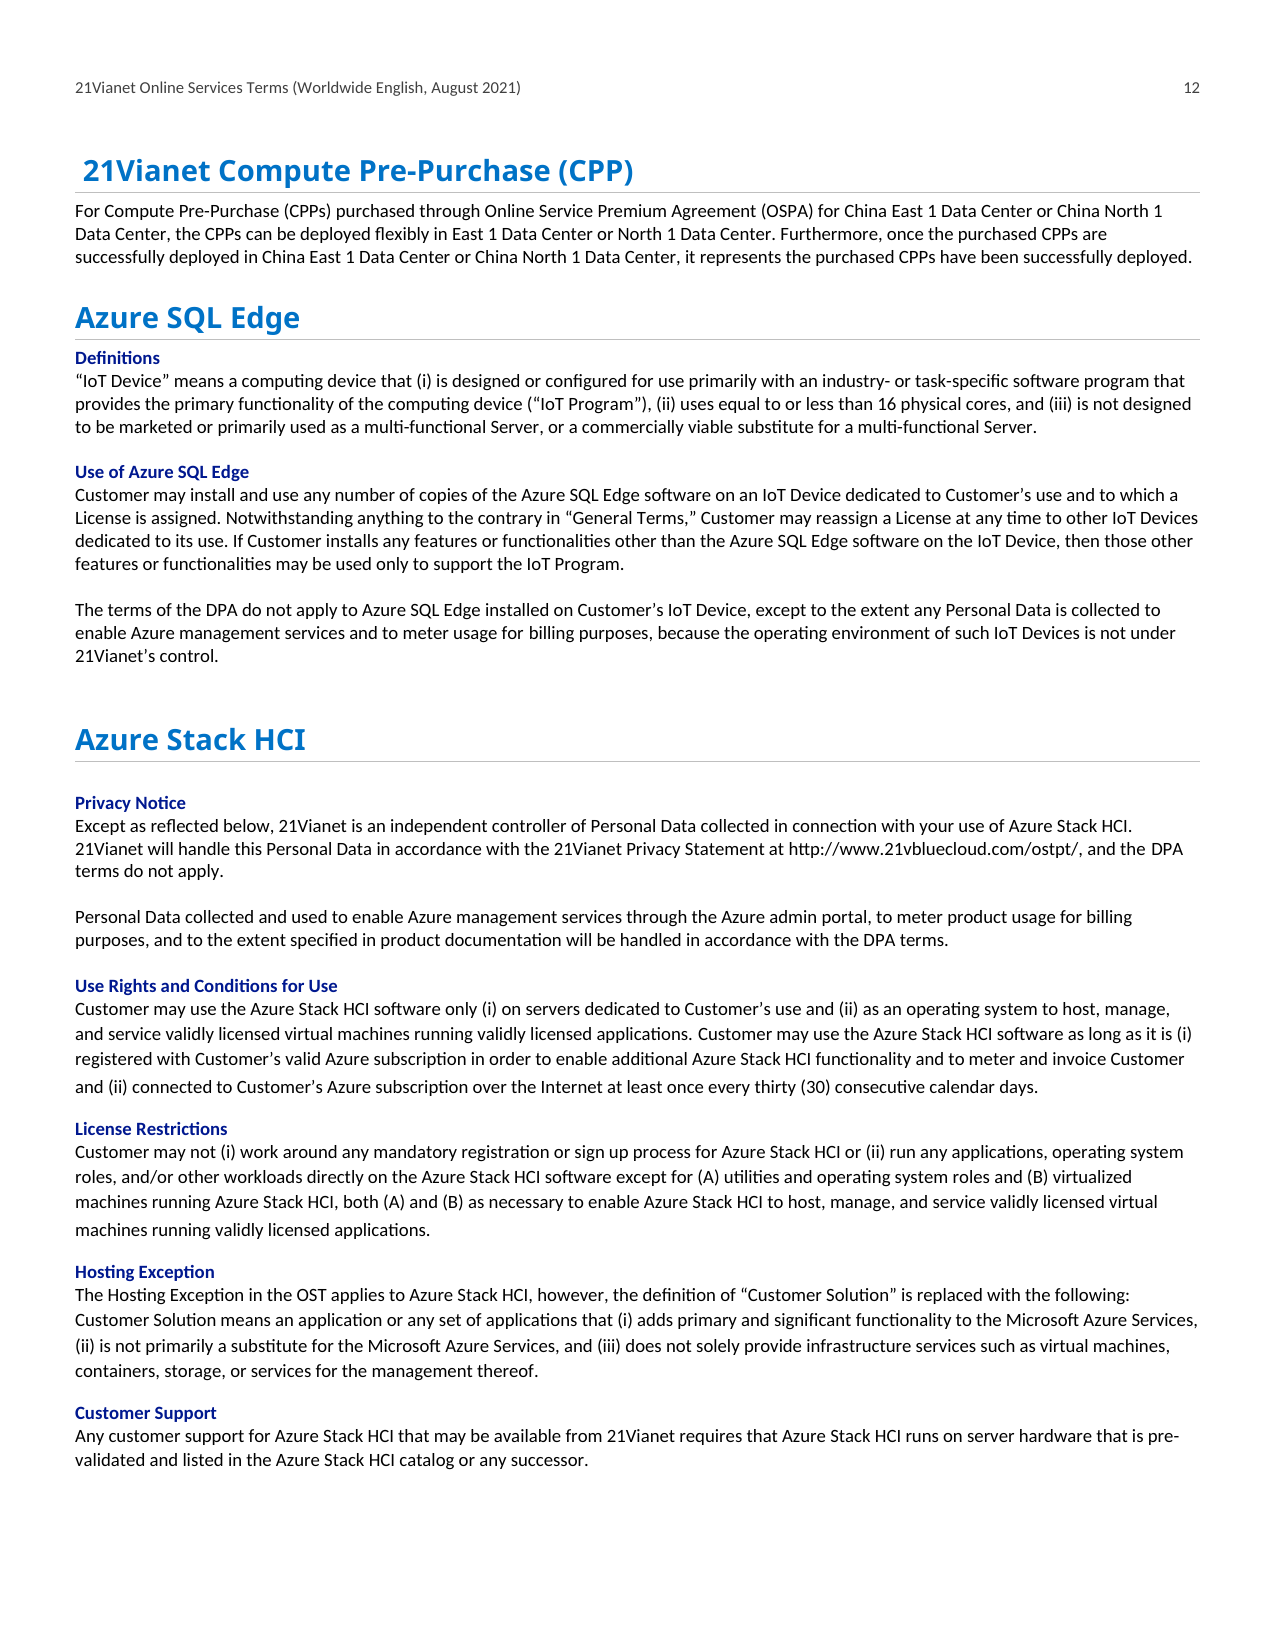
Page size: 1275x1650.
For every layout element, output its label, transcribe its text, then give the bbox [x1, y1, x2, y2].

list “IoT Device” means a computing device that (i) is designed or configured for use primarily with an industry- or task-specific software program that provides the primary functionality of the computing device (“IoT Program”), (ii) uses equal to or less than 16 physical cores, and (iii) is not designed to be marketed or primarily used as a multi-functional Server, or a commercially viable substitute for a multi-functional Server. [75, 369, 1200, 438]
subtitle License Restrictions [75, 1117, 1200, 1140]
subtitle Azure Stack HCI [75, 719, 1200, 761]
text Any customer support for Azure Stack HCI that may be available from 21Vianet requires that Azure Stack HCI runs on server hardware that is pre-validated and listed in the Azure Stack HCI catalog or any successor. [75, 1424, 1200, 1471]
subtitle Hosting Exception [75, 1261, 1200, 1283]
subtitle Definitions [75, 346, 1200, 369]
subtitle Customer Support [75, 1401, 1200, 1424]
list Personal Data collected and used to enable Azure management services through the Azure admin portal, to meter product usage for billing purposes, and to the extent specified in product documentation will be handled in accordance with the DPA terms. [75, 906, 1200, 951]
subtitle 21Vianet Compute Pre-Purchase (CPP) [75, 150, 1200, 192]
text Customer may use the Azure Stack HCI software only (i) on servers dedicated to Customer’s use and (ii) as an operating system to host, manage, and service validly licensed virtual machines running validly licensed applications. Customer may use the Azure Stack HCI software as long as it is (i) registered with Customer’s valid Azure subscription in order to enable additional Azure Stack HCI functionality and to meter and invoice Customer and (ii) connected to Customer’s Azure subscription over the Internet at least once every thirty (30) consecutive calendar days. [75, 997, 1200, 1098]
text The Hosting Exception in the OST applies to Azure Stack HCI, however, the definition of “Customer Solution” is replaced with the following: Customer Solution means an application or any set of applications that (i) adds primary and significant functionality to the Microsoft Azure Services, (ii) is not primarily a substitute for the Microsoft Azure Services, and (iii) does not solely provide infrastructure services such as virtual machines, containers, storage, or services for the management thereof. [75, 1283, 1200, 1382]
subtitle Azure SQL Edge [75, 297, 1200, 339]
list Customer may install and use any number of copies of the Azure SQL Edge software on an IoT Device dedicated to Customer’s use and to which a License is assigned. Notwithstanding anything to the contrary in “General Terms,” Customer may reassign a License at any time to other IoT Devices dedicated to its use. If Customer installs any features or functionalities other than the Azure SQL Edge software on the IoT Device, then those other features or functionalities may be used only to support the IoT Program. [75, 483, 1200, 575]
subtitle Except as reflected below, 21Vianet is an independent controller of Personal Data collected in connection with your use of Azure Stack HCI. 21Vianet will handle this Personal Data in accordance with the 21Vianet Privacy Statement at http://www.21vbluecloud.com/ostpt/, and the DPA terms do not apply. [75, 814, 1200, 883]
subtitle Use of Azure SQL Edge [75, 461, 1200, 483]
text Customer may not (i) work around any mandatory registration or sign up process for Azure Stack HCI or (ii) run any applications, operating system roles, and/or other workloads directly on the Azure Stack HCI software except for (A) utilities and operating system roles and (B) virtualized machines running Azure Stack HCI, both (A) and (B) as necessary to enable Azure Stack HCI to host, manage, and service validly licensed virtual machines running validly licensed applications. [75, 1140, 1200, 1241]
subtitle Use Rights and Conditions for Use [75, 974, 1200, 997]
list For Compute Pre-Purchase (CPPs) purchased through Online Service Premium Agreement (OSPA) for China East 1 Data Center or China North 1 Data Center, the CPPs can be deployed flexibly in East 1 Data Center or North 1 Data Center. Furthermore, once the purchased CPPs are successfully deployed in China East 1 Data Center or China North 1 Data Center, it represents the purchased CPPs have been successfully deployed. [75, 199, 1200, 268]
list The terms of the DPA do not apply to Azure SQL Edge installed on Customer’s IoT Device, except to the extent any Personal Data is collected to enable Azure management services and to meter usage for billing purposes, because the operating environment of such IoT Devices is not under 21Vianet’s control. [75, 598, 1200, 667]
subtitle Privacy Notice [75, 791, 1200, 814]
